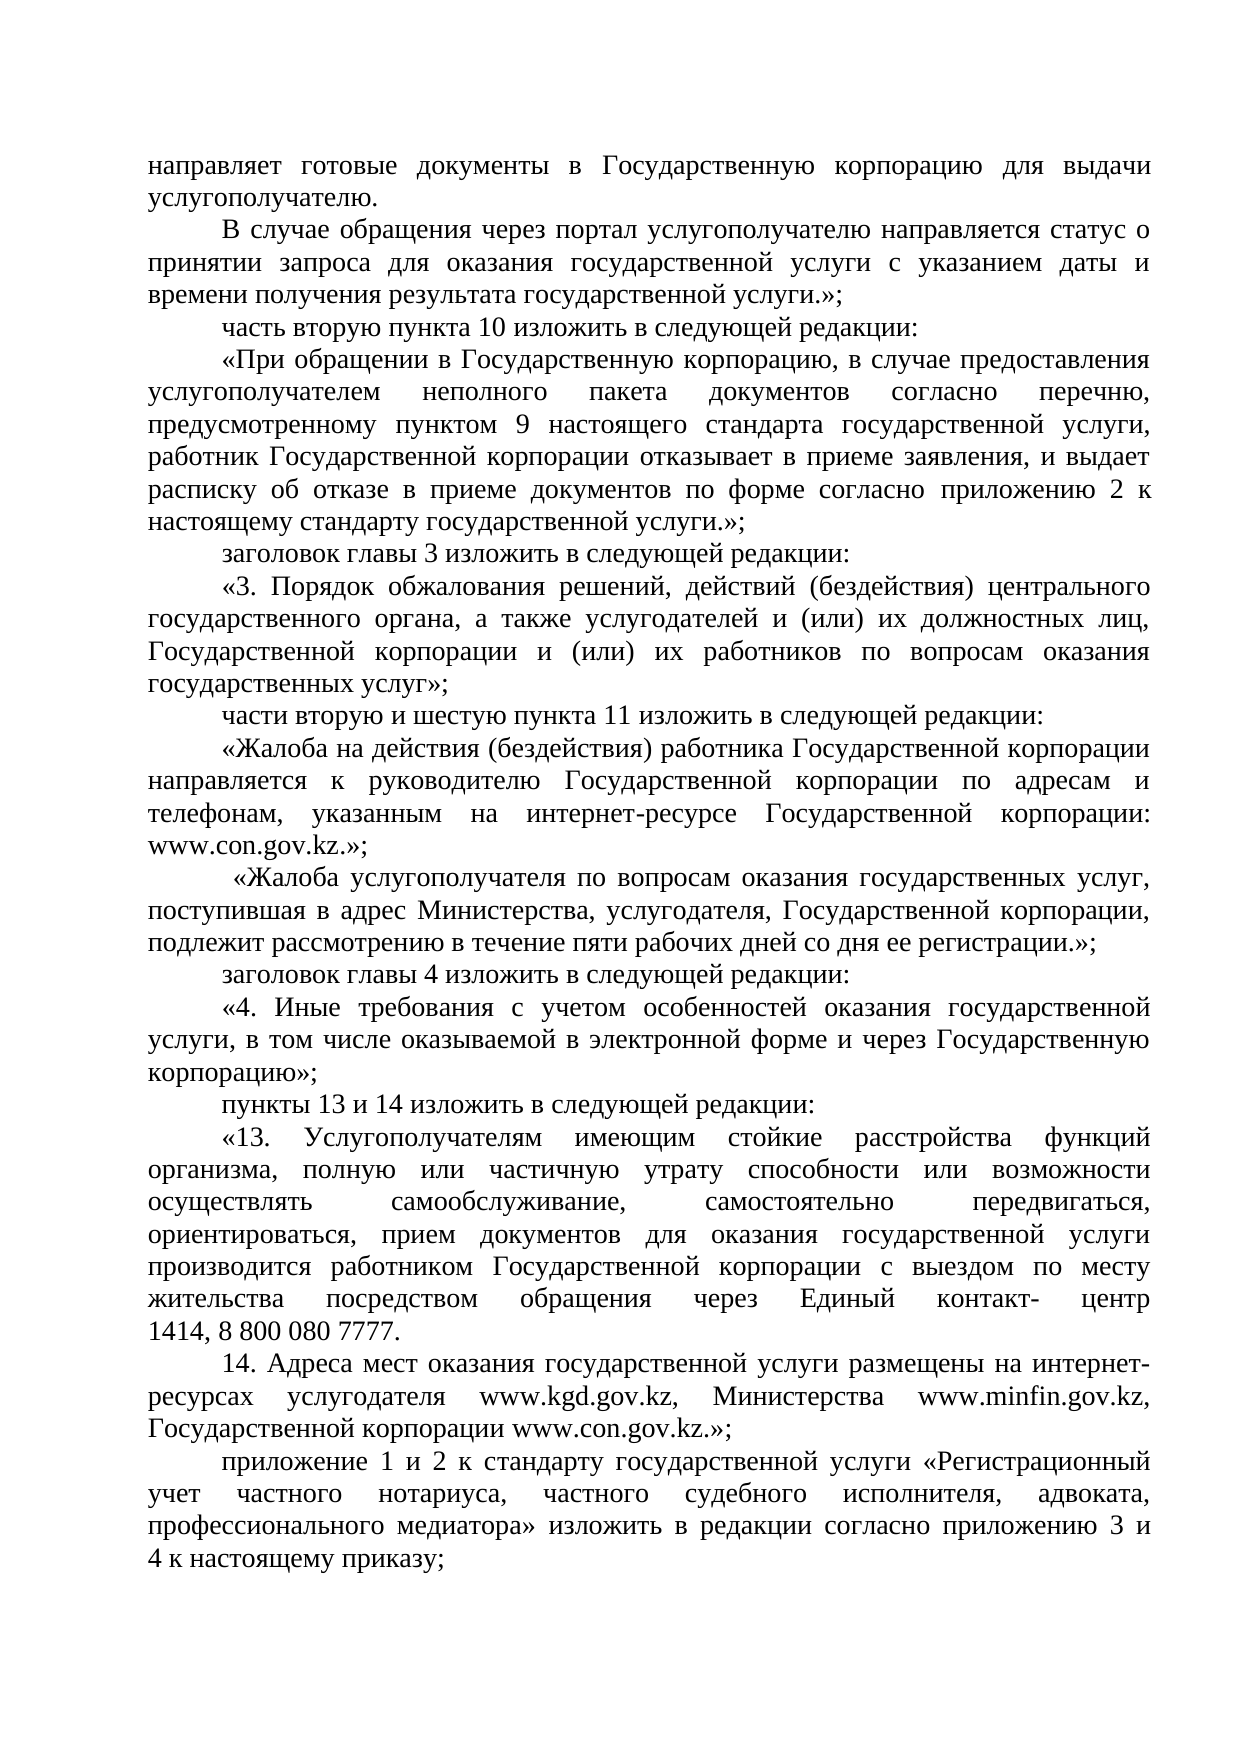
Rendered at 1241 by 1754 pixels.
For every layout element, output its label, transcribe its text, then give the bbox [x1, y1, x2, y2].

text 14. Адреса мест оказания государственной услуги размещены на интернет-ресурсах услугодателя www.kgd.gov.kz, Министерства www.minfin.gov.kz, Государственной корпорации www.con.gov.kz.»; [148, 1346, 1152, 1443]
text «13. Услугополучателям имеющим стойкие расстройства функций организма, полную или частичную утрату способности или возможности осуществлять самообслуживание, самостоятельно передвигаться, ориентироваться, прием документов для оказания государственной услуги производится работником Государственной корпорации с выездом по месту жительства посредством обращения через Единый контакт- центр 1414, 8 800 080 7777. [148, 1119, 1152, 1346]
text части вторую и шестую пункта 11 изложить в следующей редакции: [148, 698, 1152, 731]
text часть вторую пункта 10 изложить в следующей редакции: [148, 310, 1152, 342]
text «3. Порядок обжалования решений, действий (бездействия) центрального государственного органа, а также услугодателей и (или) их должностных лиц, Государственной корпорации и (или) их работников по вопросам оказания государственных услуг»; [148, 569, 1152, 698]
text пункты 13 и 14 изложить в следующей редакции: [148, 1087, 1152, 1119]
text заголовок главы 4 изложить в следующей редакции: [148, 958, 1152, 990]
text «Жалоба на действия (бездействия) работника Государственной корпорации направляется к руководителю Государственной корпорации по адресам и телефонам, указанным на интернет-ресурсе Государственной корпорации: www.con.gov.kz.»; [148, 731, 1152, 860]
text «При обращении в Государственную корпорацию, в случае предоставления услугополучателем неполного пакета документов согласно перечню, предусмотренному пунктом 9 настоящего стандарта государственной услуги, работник Государственной корпорации отказывает в приеме заявления, и выдает расписку об отказе в приеме документов по форме согласно приложению 2 к настоящему стандарту государственной услуги.»; [148, 342, 1152, 536]
text В случае обращения через портал услугополучателю направляется статус о принятии запроса для оказания государственной услуги с указанием даты и времени получения результата государственной услуги.»; [148, 212, 1152, 310]
text «Жалоба услугополучателя по вопросам оказания государственных услуг, поступившая в адрес Министерства, услугодателя, Государственной корпорации, подлежит рассмотрению в течение пяти рабочих дней со дня ее регистрации.»; [148, 860, 1152, 958]
text приложение 1 и 2 к стандарту государственной услуги «Регистрационный учет частного нотариуса, частного судебного исполнителя, адвоката, профессионального медиатора» изложить в редакции согласно приложению 3 и 4 к настоящему приказу; [148, 1443, 1152, 1573]
text заголовок главы 3 изложить в следующей редакции: [148, 536, 1152, 569]
text «4. Иные требования с учетом особенностей оказания государственной услуги, в том числе оказываемой в электронной форме и через Государственную корпорацию»; [148, 990, 1152, 1087]
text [148, 148, 1152, 212]
